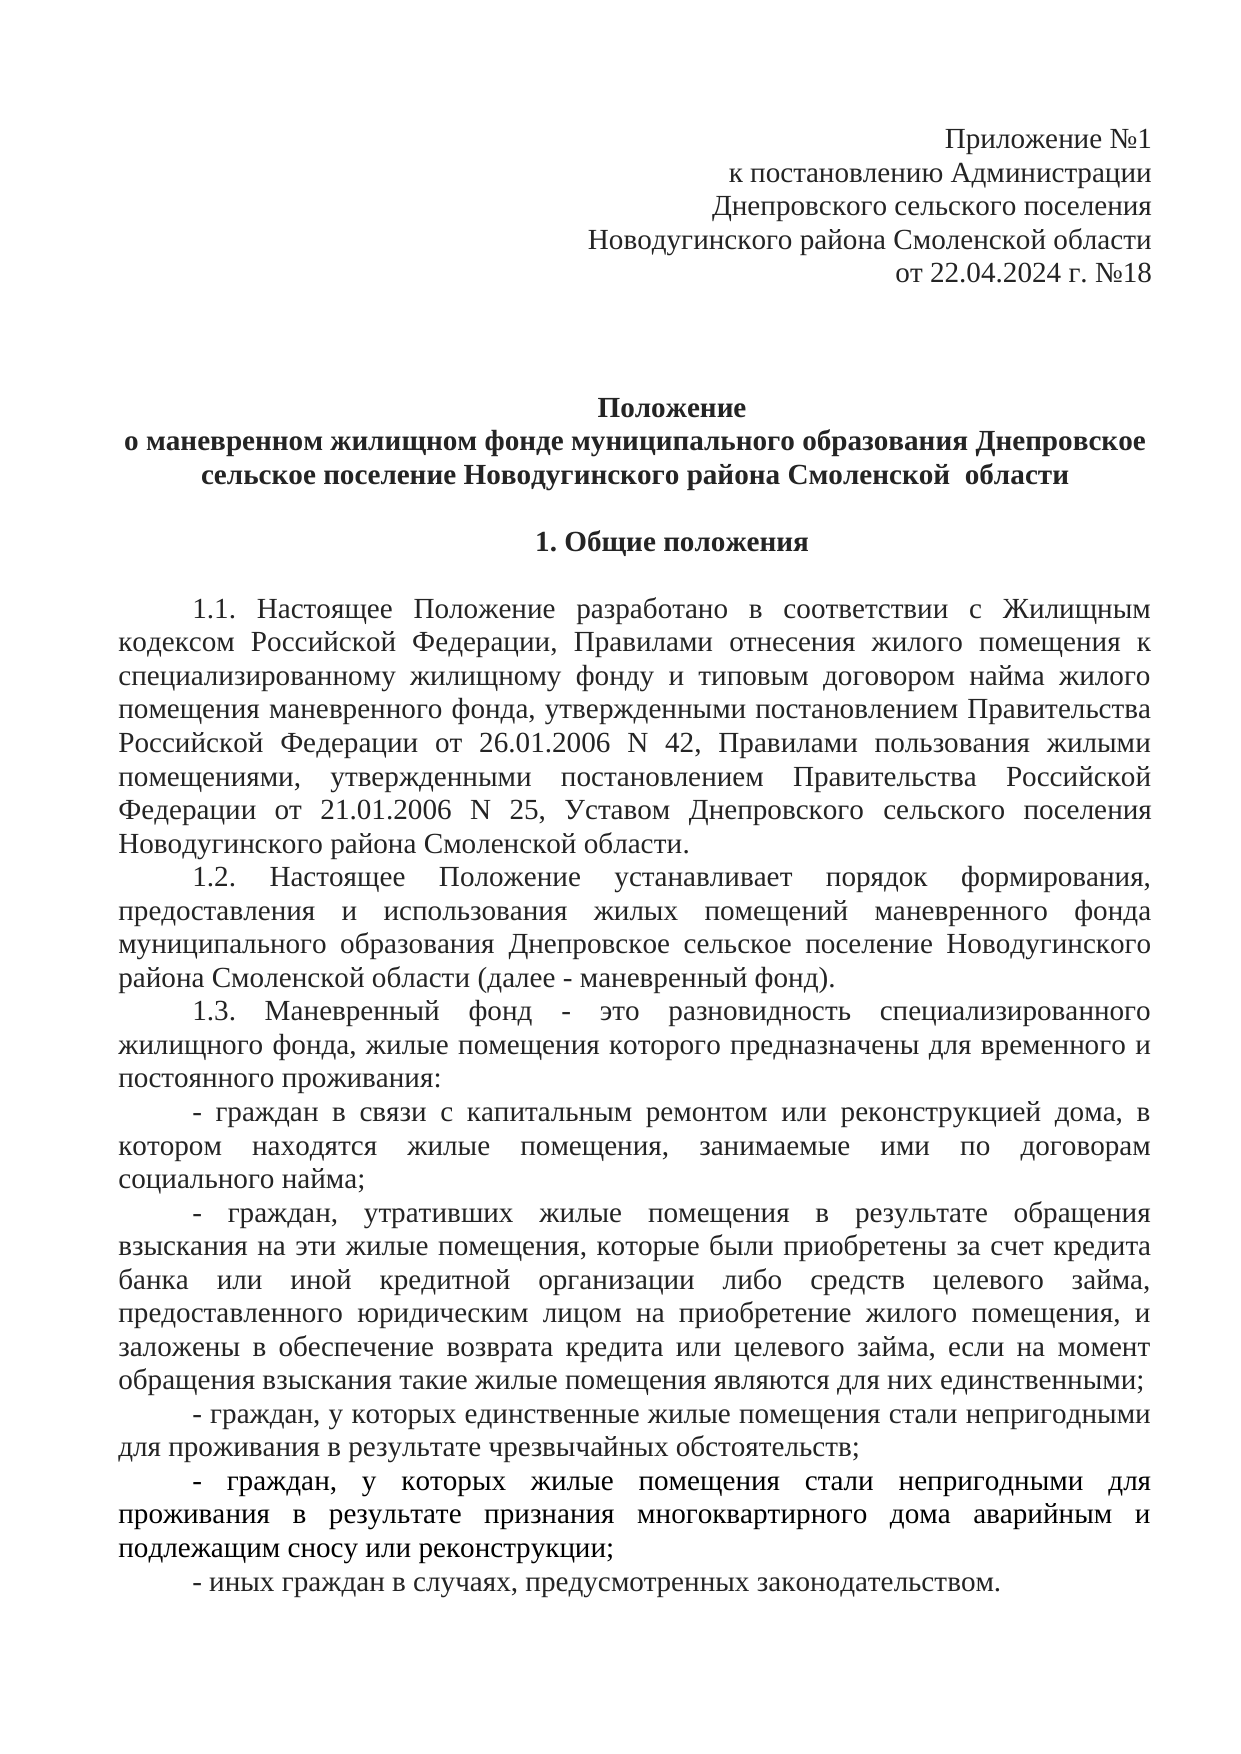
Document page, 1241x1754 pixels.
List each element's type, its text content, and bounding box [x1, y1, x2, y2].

text 1. Общие положения [118, 524, 1152, 557]
text 1.3. Маневренный фонд - это разновидность специализированного жилищного фонда, жилые помещения которого предназначены для временного и постоянного проживания: [118, 993, 1152, 1094]
text к постановлению Администрации [118, 155, 1152, 188]
text Днепровского сельского поселения [118, 188, 1152, 222]
text Положение [118, 390, 1152, 423]
text 1.2. Настоящее Положение устанавливает порядок формирования, предоставления и использования жилых помещений маневренного фонда муниципального образования Днепровское сельское поселение Новодугинского района Смоленской области (далее - маневренный фонд). [118, 859, 1152, 993]
text от 22.04.2024 г. №18 [118, 256, 1152, 289]
text Новодугинского района Смоленской области [118, 222, 1152, 256]
text - граждан, у которых единственные жилые помещения стали непригодными для проживания в результате чрезвычайных обстоятельств; [118, 1396, 1152, 1463]
text Приложение №1 [118, 121, 1152, 155]
text о маневренном жилищном фонде муниципального образования Днепровское сельское поселение Новодугинского района Смоленской области [118, 423, 1152, 490]
text 1.1. Настоящее Положение разработано в соответствии с Жилищным кодексом Российской Федерации, Правилами отнесения жилого помещения к специализированному жилищному фонду и типовым договором найма жилого помещения маневренного фонда, утвержденными постановлением Правительства Российской Федерации от 26.01.2006 N 42, Правилами пользования жилыми помещениями, утвержденными постановлением Правительства Российской Федерации от 21.01.2006 N 25, Уставом Днепровского сельского поселения Новодугинского района Смоленской области. [118, 591, 1152, 859]
text - граждан в связи с капитальным ремонтом или реконструкцией дома, в котором находятся жилые помещения, занимаемые ими по договорам социального найма; [118, 1094, 1152, 1195]
text - граждан, у которых жилые помещения стали непригодными для проживания в результате признания многоквартирного дома аварийным и подлежащим сносу или реконструкции; [118, 1463, 1152, 1564]
text - граждан, утративших жилые помещения в результате обращения взыскания на эти жилые помещения, которые были приобретены за счет кредита банка или иной кредитной организации либо средств целевого займа, предоставленного юридическим лицом на приобретение жилого помещения, и заложены в обеспечение возврата кредита или целевого займа, если на момент обращения взыскания такие жилые помещения являются для них единственными; [118, 1195, 1152, 1396]
text - иных граждан в случаях, предусмотренных законодательством. [118, 1564, 1152, 1597]
